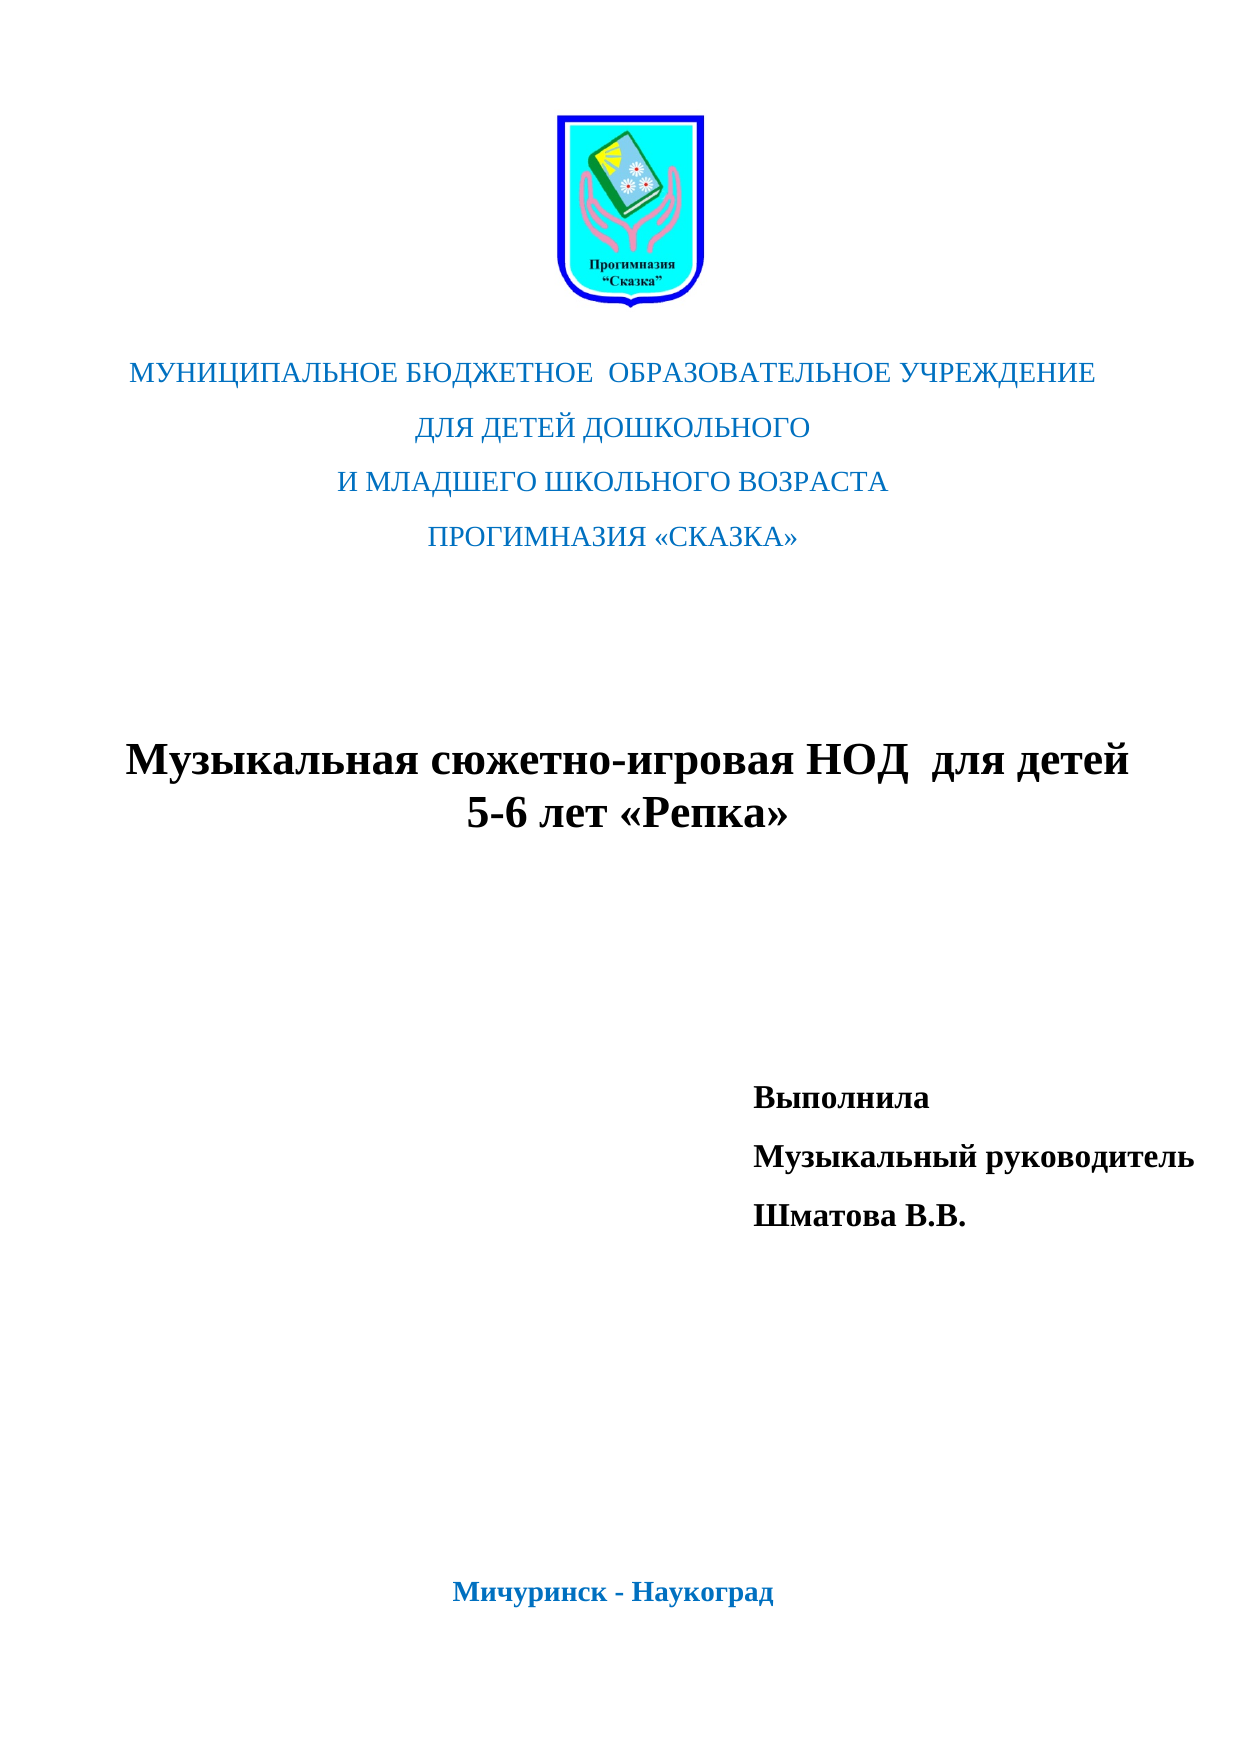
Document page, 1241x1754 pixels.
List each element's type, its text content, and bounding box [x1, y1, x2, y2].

text ДЛЯ ДЕТЕЙ ДОШКОЛЬНОГО [0, 410, 1226, 443]
text Выполнила [177, 1077, 1226, 1116]
text И МЛАДШЕГО ШКОЛЬНОГО ВОЗРАСТА [0, 464, 1226, 498]
picture [553, 109, 708, 312]
text Шматова В.В. [177, 1196, 1226, 1234]
text МУНИЦИПАЛЬНОЕ БЮДЖЕТНОЕ ОБРАЗОВАТЕЛЬНОЕ УЧРЕЖДЕНИЕ [0, 356, 1226, 389]
text Музыкальная сюжетно-игровая НОД для детей 5-6 лет «Репка» [118, 732, 1137, 837]
text ПРОГИМНАЗИЯ «СКАЗКА» [0, 519, 1226, 552]
text Музыкальный руководитель [0, 1137, 1226, 1175]
text Мичуринск - Наукоград [0, 1574, 1226, 1607]
